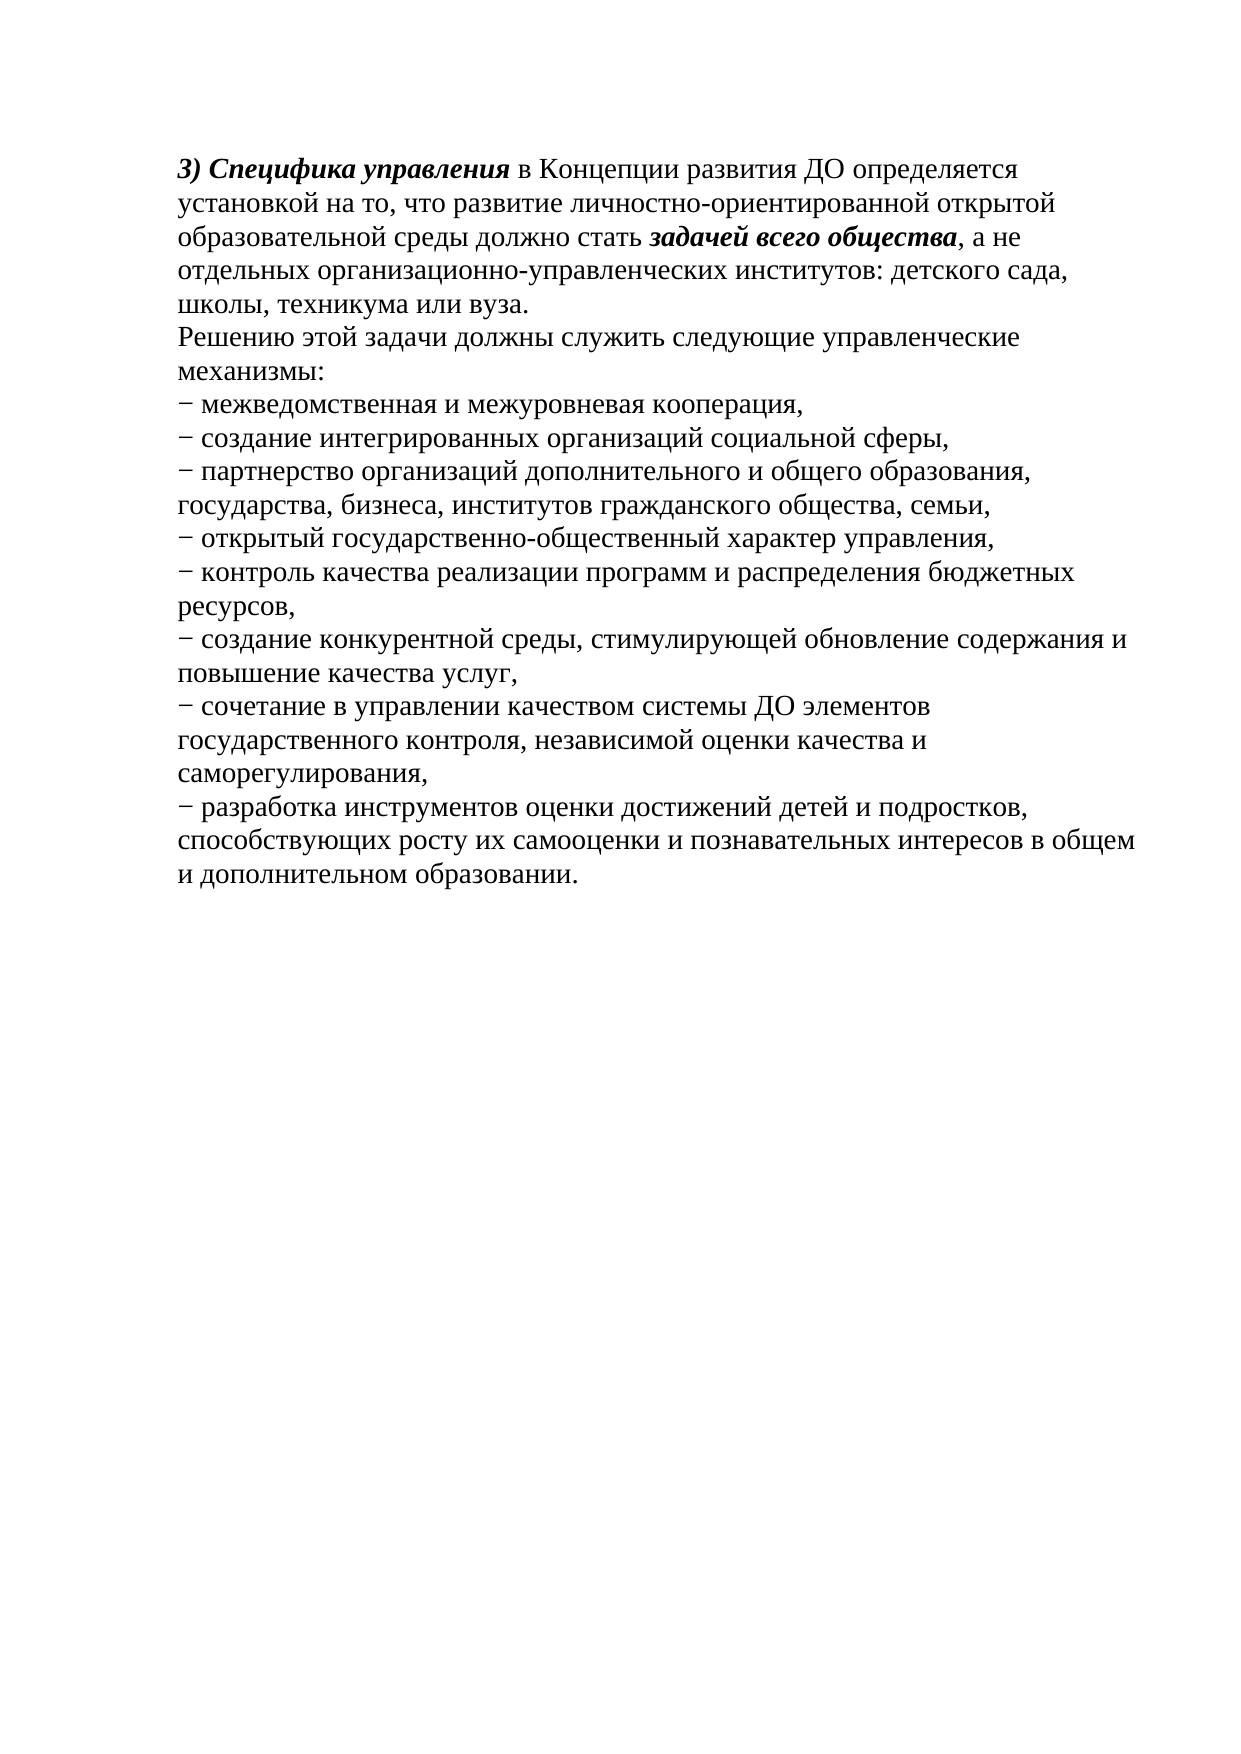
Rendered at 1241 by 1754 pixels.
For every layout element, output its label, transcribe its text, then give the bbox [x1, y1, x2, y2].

text − открытый государственно-общественный характер управления, [177, 521, 1152, 554]
text − сочетание в управлении качеством системы ДО элементов государственного контроля, независимой оценки качества и саморегулирования, [177, 688, 1152, 789]
text Решению этой задачи должны служить следующие управленческие механизмы: [177, 319, 1152, 386]
text 3) Специфика управления в Концепции развития ДО определяется установкой на то, что развитие личностно-ориентированной открытой образовательной среды должно стать задачей всего общества, а не отдельных организационно-управленческих институтов: детского сада, школы, техникума или вуза. [177, 152, 1152, 319]
text − партнерство организаций дополнительного и общего образования, государства, бизнеса, институтов гражданского общества, семьи, [177, 453, 1152, 521]
text − межведомственная и межуровневая кооперация, [177, 386, 1152, 420]
text − создание интегрированных организаций социальной сферы, [177, 420, 1152, 453]
text − разработка инструментов оценки достижений детей и подростков, способствующих росту их самооценки и познавательных интересов в общем и дополнительном образовании. [177, 789, 1152, 889]
text − создание конкурентной среды, стимулирующей обновление содержания и повышение качества услуг, [177, 621, 1152, 688]
text − контроль качества реализации программ и распределения бюджетных ресурсов, [177, 554, 1152, 621]
